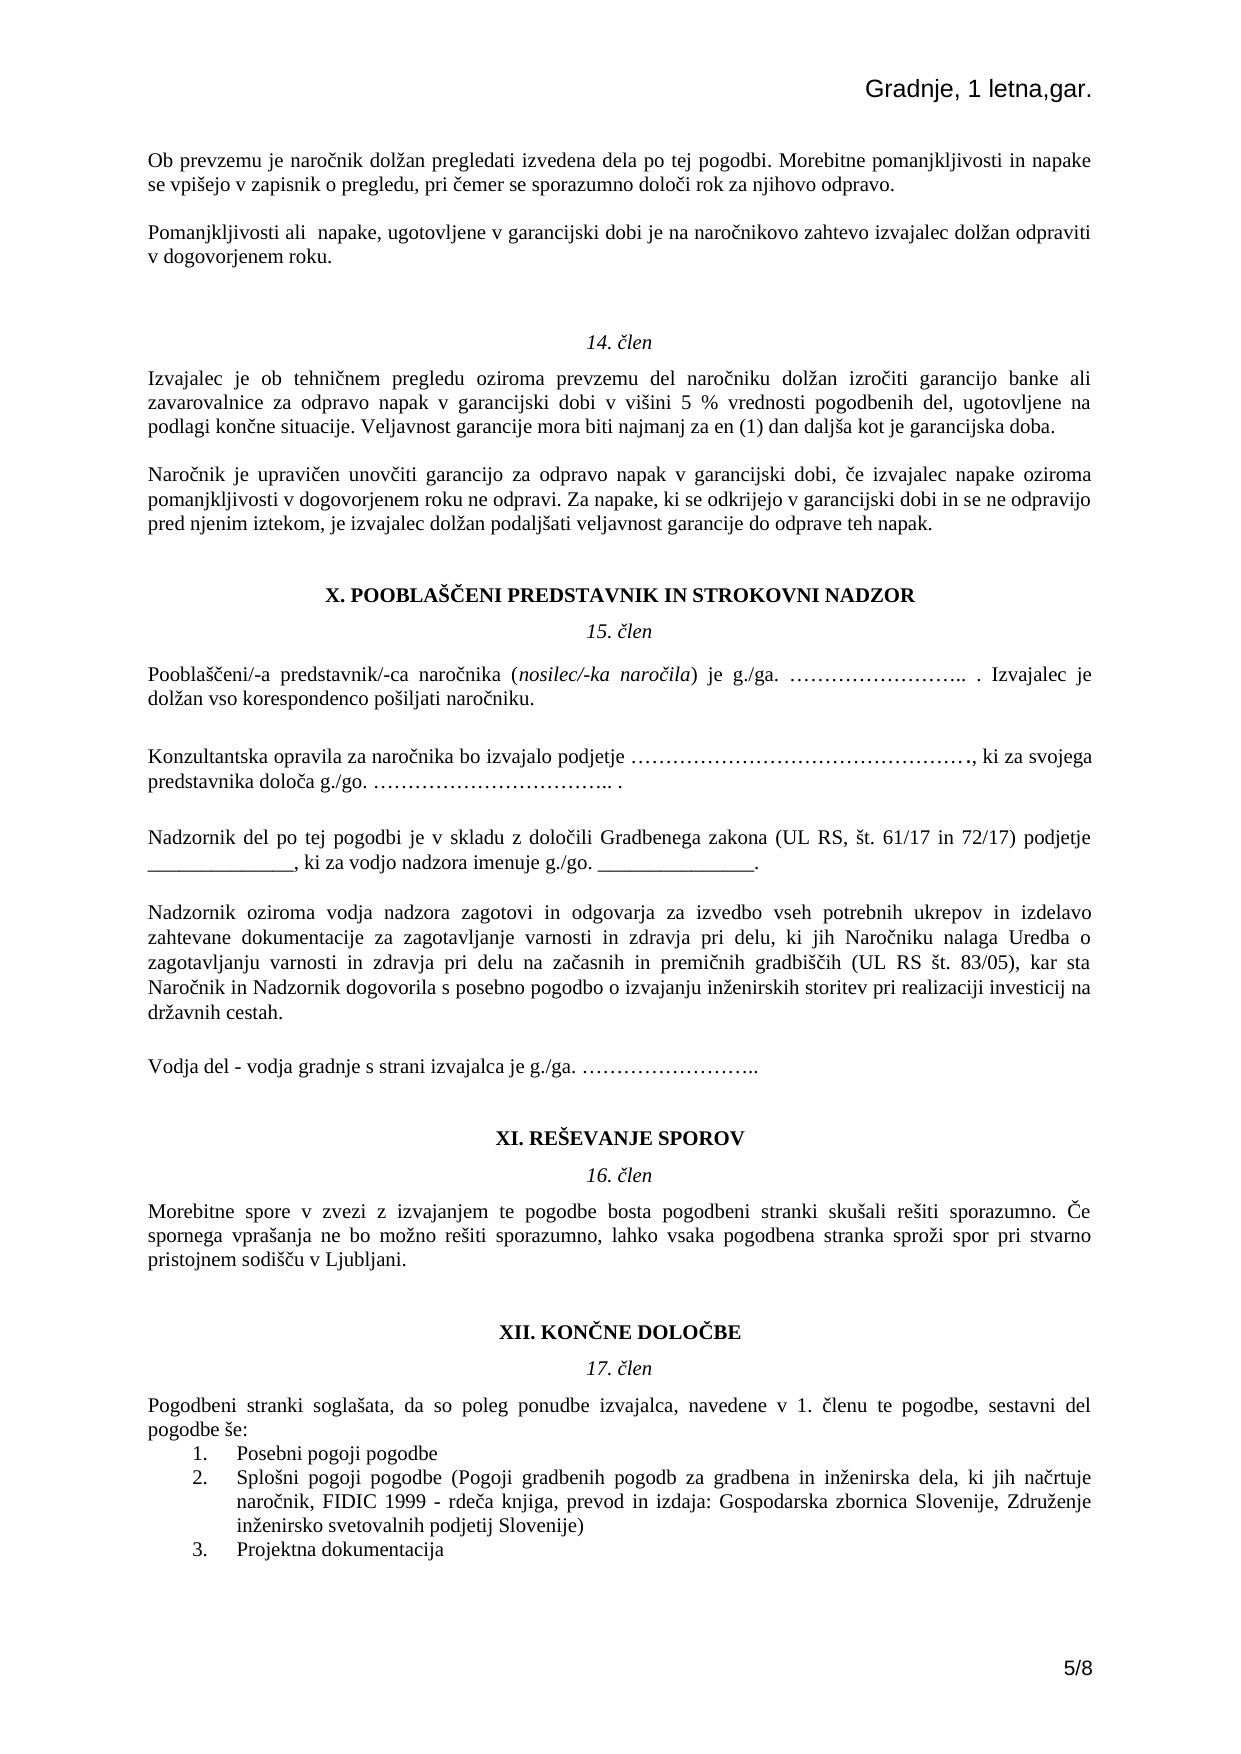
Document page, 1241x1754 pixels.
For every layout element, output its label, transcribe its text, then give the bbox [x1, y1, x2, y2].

list Splošni pogoji pogodbe (Pogoji gradbenih pogodb za gradbena in inženirska dela, ki jih načrtuje naročnik, FIDIC 1999 - rdeča knjiga, prevod in izdaja: Gospodarska zbornica Slovenije, Združenje inženirsko svetovalnih podjetij Slovenije) [192, 1465, 1092, 1537]
list X. POOBLAŠČENI PREDSTAVNIK IN STROKOVNI NADZOR [148, 583, 1092, 607]
list Vodja del - vodja gradnje s strani izvajalca je g./ga. …………………….. [148, 1054, 1092, 1078]
list Pooblaščeni/-a predstavnik/-ca naročnika (nosilec/-ka naročila) je g./ga. …………………….. . Izvajalec je dolžan vso korespondenco pošiljati naročniku. [148, 662, 1092, 710]
text Nadzornik del po tej pogodbi je v skladu z določili Gradbenega zakona (UL RS, št. 61/17 in 72/17) podjetje ______________, ki za vodjo nadzora imenuje g./go. _______________. [148, 824, 1092, 874]
list 17. člen [148, 1356, 1092, 1380]
text Morebitne spore v zvezi z izvajanjem te pogodbe bosta pogodbeni stranki skušali rešiti sporazumno. Če spornega vprašanja ne bo možno rešiti sporazumno, lahko vsaka pogodbena stranka sproži spor pri stvarno pristojnem sodišču v Ljubljani. [148, 1199, 1092, 1271]
list Naročnik je upravičen unovčiti garancijo za odpravo napak v garancijski dobi, če izvajalec napake oziroma pomanjkljivosti v dogovorjenem roku ne odpravi. Za napake, ki se odkrijejo v garancijski dobi in se ne odpravijo pred njenim iztekom, je izvajalec dolžan podaljšati veljavnost garancije do odprave teh napak. [148, 462, 1092, 534]
list XII. KONČNE DOLOČBE [148, 1319, 1092, 1344]
list 15. člen [148, 619, 1092, 643]
text Pogodbeni stranki soglašata, da so poleg ponudbe izvajalca, navedene v 1. členu te pogodbe, sestavni del pogodbe še: [148, 1393, 1092, 1441]
list Projektna dokumentacija [192, 1537, 1092, 1561]
list XI. REŠEVANJE SPOROV [148, 1126, 1092, 1150]
list Pomanjkljivosti ali napake, ugotovljene v garancijski dobi je na naročnikovo zahtevo izvajalec dolžan odpraviti v dogovorjenem roku. [148, 220, 1092, 268]
text Nadzornik oziroma vodja nadzora zagotovi in odgovarja za izvedbo vseh potrebnih ukrepov in izdelavo zahtevane dokumentacije za zagotavljanje varnosti in zdravja pri delu, ki jih Naročniku nalaga Uredba o zagotavljanju varnosti in zdravja pri delu na začasnih in premičnih gradbiščih (UL RS št. 83/05), kar sta Naročnik in Nadzornik dogovorila s posebno pogodbo o izvajanju inženirskih storitev pri realizaciji investicij na državnih cestah. [148, 899, 1092, 1024]
list Izvajalec je ob tehničnem pregledu oziroma prevzemu del naročniku dolžan izročiti garancijo banke ali zavarovalnice za odpravo napak v garancijski dobi v višini 5 % vrednosti pogodbenih del, ugotovljene na podlagi končne situacije. Veljavnost garancije mora biti najmanj za en (1) dan daljša kot je garancijska doba. [148, 366, 1092, 438]
list 14. člen [148, 329, 1092, 354]
list 16. člen [148, 1163, 1092, 1187]
list Konzultantska opravila za naročnika bo izvajalo podjetje …………………………………………., ki za svojega predstavnika določa g./go. …………………………….. . [148, 741, 1092, 793]
list Ob prevzemu je naročnik dolžan pregledati izvedena dela po tej pogodbi. Morebitne pomanjkljivosti in napake se vpišejo v zapisnik o pregledu, pri čemer se sporazumno določi rok za njihovo odpravo. [148, 148, 1092, 196]
list Posebni pogoji pogodbe [192, 1441, 1092, 1465]
